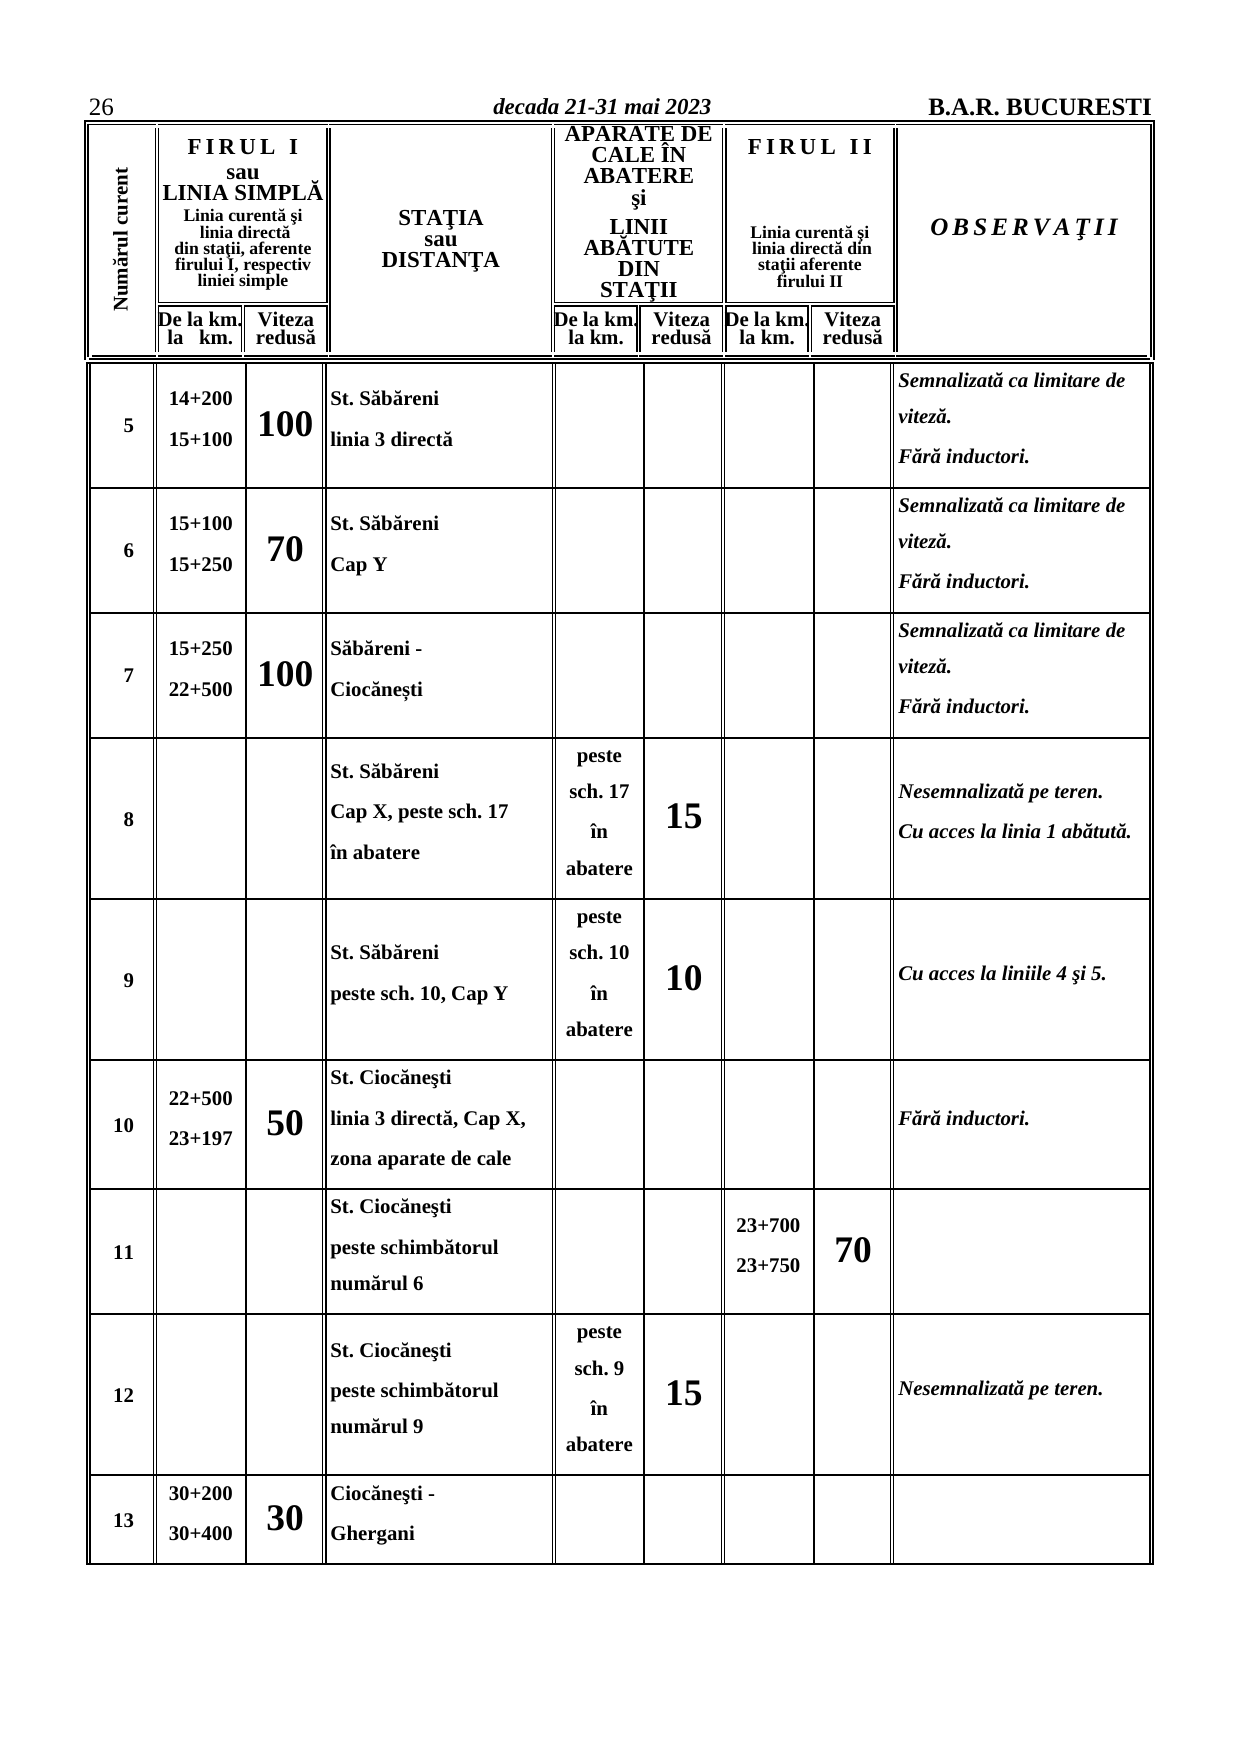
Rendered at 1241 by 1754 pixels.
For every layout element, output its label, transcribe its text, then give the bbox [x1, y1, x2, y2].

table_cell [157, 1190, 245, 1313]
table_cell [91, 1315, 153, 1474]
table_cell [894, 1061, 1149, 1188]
table_cell [157, 739, 245, 898]
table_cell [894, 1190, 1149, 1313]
table_cell [815, 489, 890, 612]
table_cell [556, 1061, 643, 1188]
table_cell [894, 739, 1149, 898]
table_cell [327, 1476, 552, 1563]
table_cell [725, 364, 813, 487]
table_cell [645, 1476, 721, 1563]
table_cell [725, 739, 813, 898]
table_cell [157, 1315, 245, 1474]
table_cell [815, 364, 890, 487]
table_cell St. Săbăreni Cap Y [327, 489, 552, 612]
table_cell [645, 489, 721, 612]
table_cell [725, 614, 813, 737]
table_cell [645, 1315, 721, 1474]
table_cell [91, 364, 153, 487]
table_cell 100 [247, 614, 322, 737]
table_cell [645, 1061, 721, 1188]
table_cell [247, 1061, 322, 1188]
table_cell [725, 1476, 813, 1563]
table_cell [91, 614, 153, 737]
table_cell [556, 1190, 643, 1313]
table_cell [91, 739, 153, 898]
table_cell Săbăreni - Ciocănești [327, 614, 552, 737]
table_cell [91, 489, 153, 612]
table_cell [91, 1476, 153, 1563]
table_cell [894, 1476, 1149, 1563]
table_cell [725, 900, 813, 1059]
table_cell Semnalizată ca limitare de viteză. Fără inductori. [894, 614, 1149, 737]
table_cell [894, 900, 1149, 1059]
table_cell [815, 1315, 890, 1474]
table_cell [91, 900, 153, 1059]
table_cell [894, 489, 1149, 612]
table_cell [556, 489, 643, 612]
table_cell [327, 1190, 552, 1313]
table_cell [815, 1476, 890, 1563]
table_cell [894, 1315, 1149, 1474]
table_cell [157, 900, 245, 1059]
table_cell 15+250 22+500 [157, 614, 245, 737]
table_cell St. Săbăreni linia 3 directă [327, 364, 552, 487]
table_cell [815, 614, 890, 737]
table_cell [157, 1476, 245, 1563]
table_cell [645, 614, 721, 737]
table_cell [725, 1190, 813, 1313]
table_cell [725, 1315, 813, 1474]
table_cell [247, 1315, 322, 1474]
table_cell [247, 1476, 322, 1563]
table_cell 14+200 15+100 [157, 364, 245, 487]
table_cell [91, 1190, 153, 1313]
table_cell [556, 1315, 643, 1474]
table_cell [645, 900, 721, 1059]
table_cell [725, 489, 813, 612]
table_cell 100 [247, 364, 322, 487]
table_cell [556, 614, 643, 737]
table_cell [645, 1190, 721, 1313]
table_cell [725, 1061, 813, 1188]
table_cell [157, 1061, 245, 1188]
table_cell 70 [247, 489, 322, 612]
table_cell [247, 739, 322, 898]
table_cell peste sch. 17 în abatere [556, 739, 643, 898]
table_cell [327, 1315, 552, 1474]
table_cell 15+100 15+250 [157, 489, 245, 612]
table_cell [894, 364, 1149, 487]
table_cell [556, 364, 643, 487]
table_cell [645, 364, 721, 487]
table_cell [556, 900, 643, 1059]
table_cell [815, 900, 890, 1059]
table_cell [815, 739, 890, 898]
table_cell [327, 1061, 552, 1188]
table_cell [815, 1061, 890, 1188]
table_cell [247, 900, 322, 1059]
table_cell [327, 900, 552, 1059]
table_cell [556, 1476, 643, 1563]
table_cell 15 [645, 739, 721, 898]
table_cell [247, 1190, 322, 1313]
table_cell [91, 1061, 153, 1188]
table_cell St. Săbăreni Cap X, peste sch. 17 în abatere [327, 739, 552, 898]
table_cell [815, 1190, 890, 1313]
